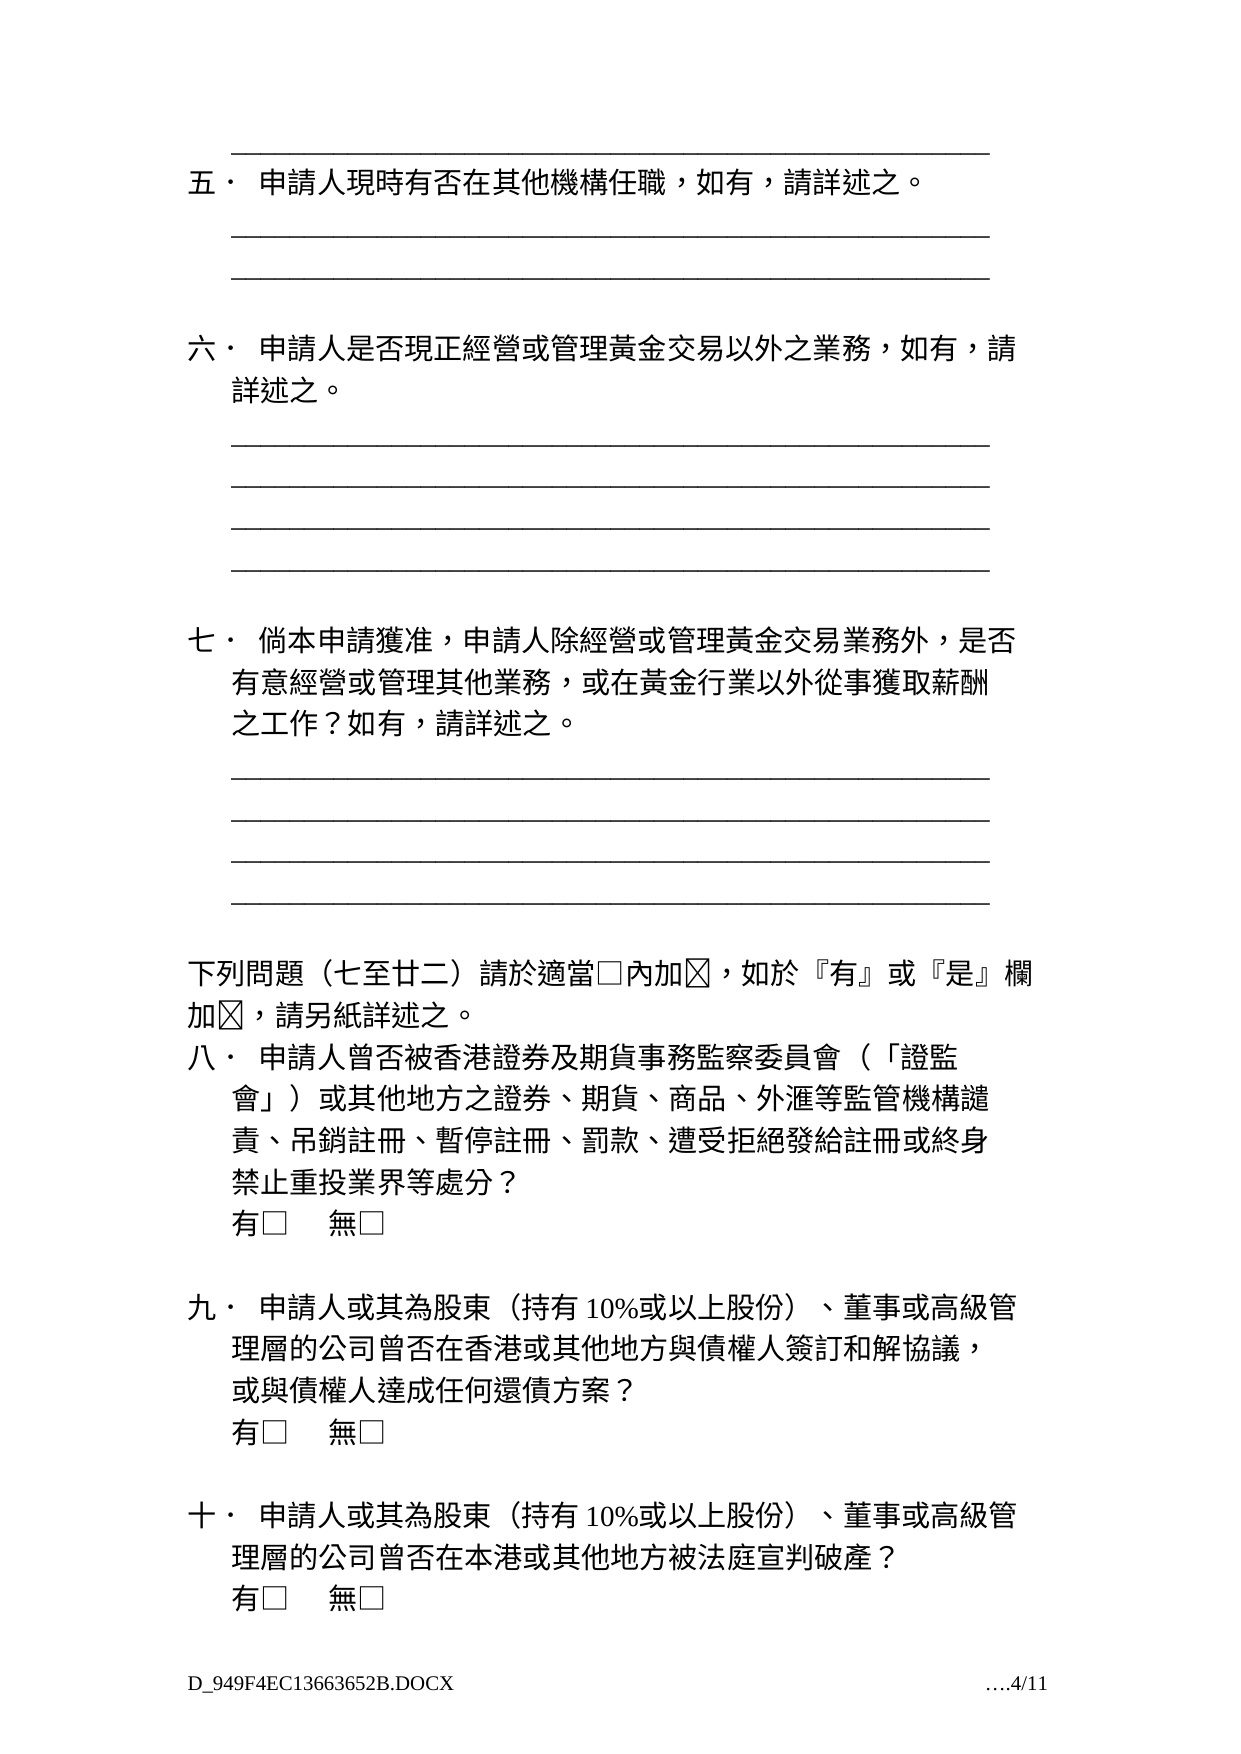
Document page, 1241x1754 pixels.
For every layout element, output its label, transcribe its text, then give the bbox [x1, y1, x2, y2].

text ____________________________________________________ [187, 785, 1053, 826]
text 六． 申請人是否現正經營或管理黃金交易以外之業務，如有，請 詳述之。 [187, 326, 1053, 410]
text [187, 201, 1053, 243]
text 下列問題（七至廿二）請於適當□內加，如於『有』或『是』欄加，請另紙詳述之。 [187, 951, 1053, 1035]
text 五． 申請人現時有否在其他機構任職，如有，請詳述之。 [187, 160, 1053, 201]
text 九． 申請人或其為股東（持有10%或以上股份）、董事或高級管 理層的公司曾否在香港或其他地方與債權人簽訂和解協議， 或與債權人達成任何還債方案？ [187, 1285, 1053, 1410]
text 有□ 無□ [187, 1576, 1053, 1618]
text ____________________________________________________ [187, 826, 1053, 868]
text 有□ 無□ [187, 1410, 1053, 1451]
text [187, 243, 1053, 285]
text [187, 118, 1053, 160]
text 七． 倘本申請獲准，申請人除經營或管理黃金交易業務外，是否 有意經營或管理其他業務，或在黃金行業以外從事獲取薪酬 之工作？如有，請詳述之。 [187, 618, 1053, 743]
text ____________________________________________________ [187, 535, 1053, 576]
text ____________________________________________________ [187, 743, 1053, 785]
text 八． 申請人曾否被香港證券及期貨事務監察委員會（「證監 會」）或其他地方之證券、期貨、商品、外滙等監管機構譴 責、吊銷註冊、暫停註冊、罰款、遭受拒絕發給註冊或終身 禁止重投業界等處分？ 有□ 無□ [187, 1035, 1053, 1243]
text ____________________________________________________ [187, 493, 1053, 535]
text 十． 申請人或其為股東（持有10%或以上股份）、董事或高級管 理層的公司曾否在本港或其他地方被法庭宣判破產？ [187, 1493, 1053, 1576]
text ____________________________________________________ [187, 868, 1053, 910]
text ____________________________________________________ [187, 451, 1053, 493]
text ____________________________________________________ [187, 410, 1053, 451]
